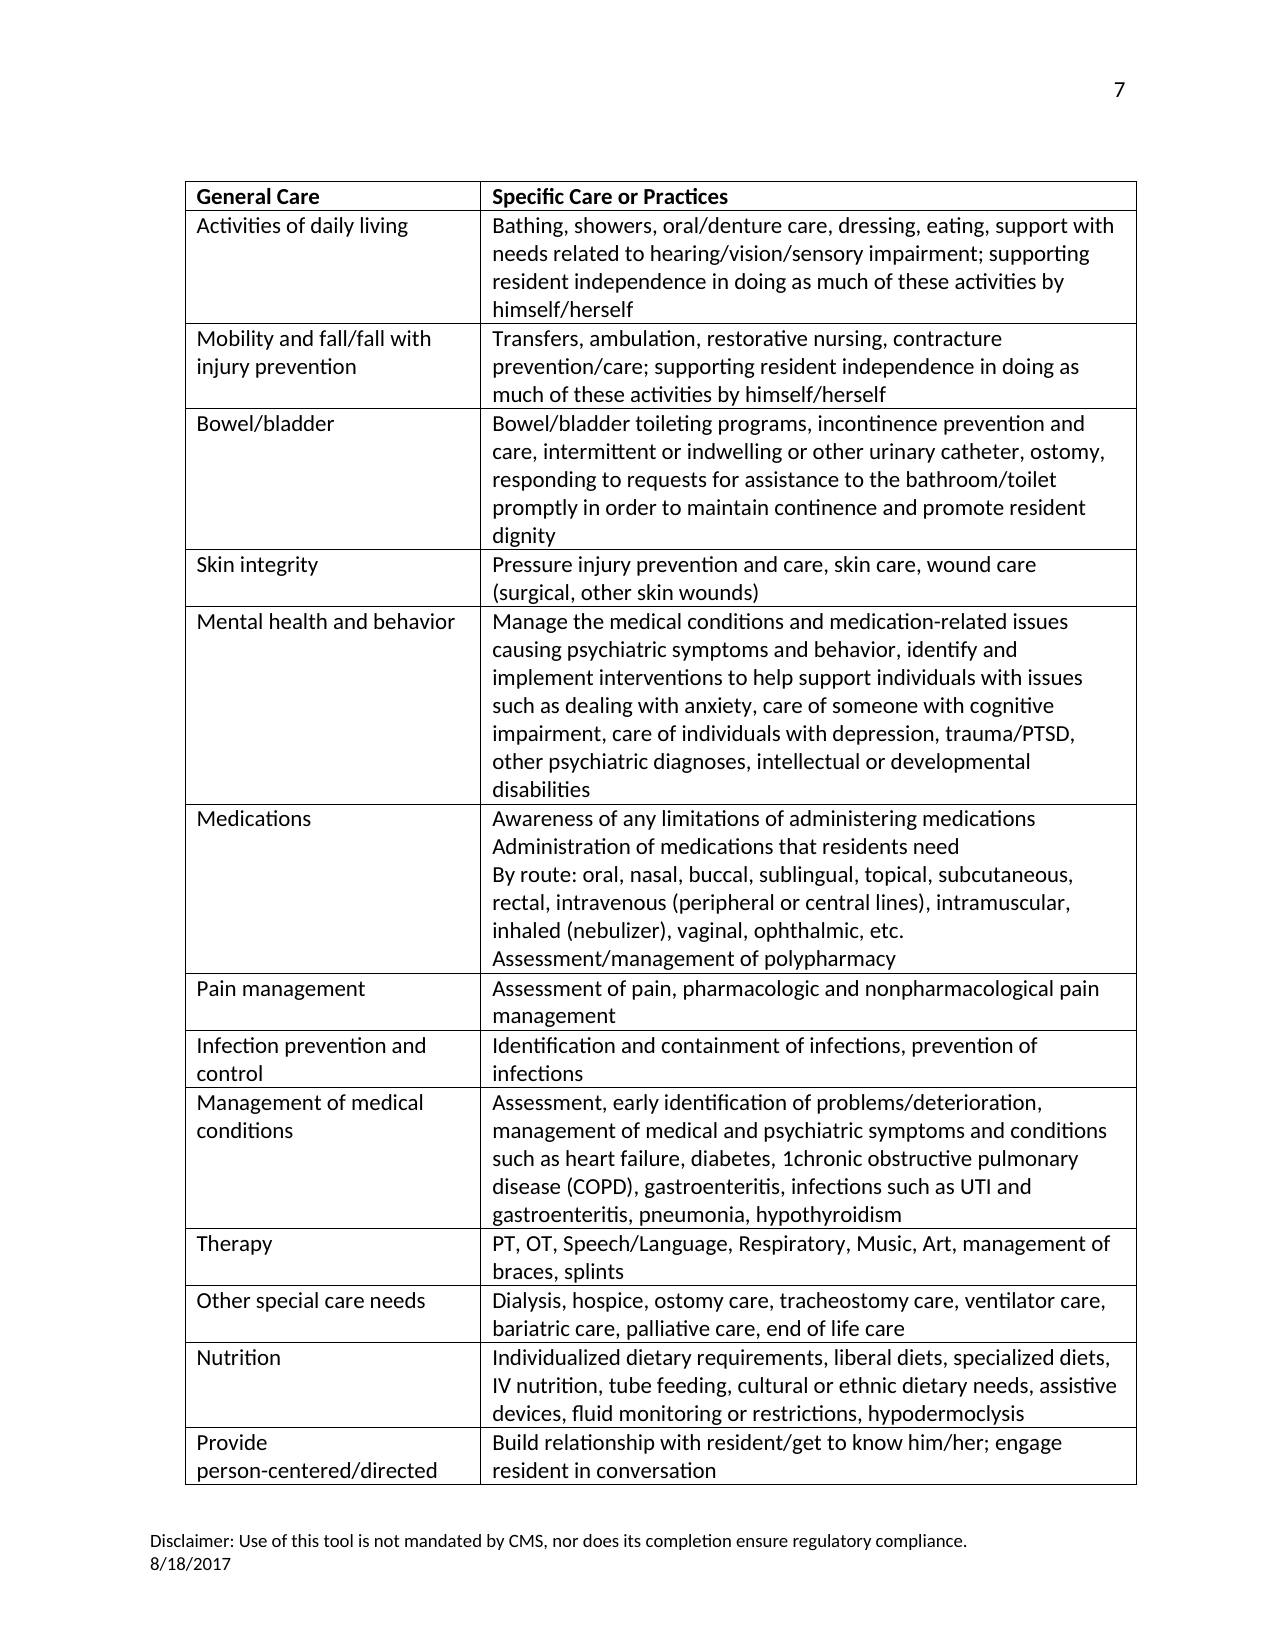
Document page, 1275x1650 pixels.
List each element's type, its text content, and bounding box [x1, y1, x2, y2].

table_cell Management of medical conditions [186, 1088, 480, 1228]
table_cell Bathing, showers, oral/denture care, dressing, eating, support with needs related to hearing/vision/sensory impairment; supporting resident independence in doing as much of these activities by himself/herself [481, 211, 1136, 323]
table_cell Dialysis, hospice, ostomy care, tracheostomy care, ventilator care, bariatric care, palliative care, end of life care [481, 1286, 1136, 1342]
table_cell Nutrition [186, 1343, 480, 1427]
table_cell Transfers, ambulation, restorative nursing, contracture prevention/care; supporting resident independence in doing as much of these activities by himself/herself [481, 324, 1136, 408]
table_cell Other special care needs [186, 1286, 480, 1342]
table_cell Assessment of pain, pharmacologic and nonpharmacological pain management [481, 974, 1136, 1030]
table_cell Pressure injury prevention and care, skin care, wound care (surgical, other skin wounds) [481, 550, 1136, 606]
table_cell Assessment, early identification of problems/deterioration, management of medical and psychiatric symptoms and conditions such as heart failure, diabetes, chronic obstructive pulmonary disease (COPD), gastroenteritis, infections such as UTI and gastroenteritis, pneumonia, hypothyroidism [481, 1088, 1136, 1228]
table_cell Pain management [186, 974, 480, 1030]
table_cell Individualized dietary requirements, liberal diets, specialized diets, IV nutrition, tube feeding, cultural or ethnic dietary needs, assistive devices, fluid monitoring or restrictions, hypodermoclysis [481, 1343, 1136, 1427]
table_cell Mobility and fall/fall with injury prevention [186, 324, 480, 408]
table_cell Bowel/bladder [186, 409, 480, 549]
table_cell Infection prevention and control [186, 1031, 480, 1087]
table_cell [186, 1428, 480, 1484]
table_header General Care [186, 182, 480, 210]
table_cell Therapy [186, 1229, 480, 1285]
table_cell Identification and containment of infections, prevention of infections [481, 1031, 1136, 1087]
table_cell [481, 1428, 1136, 1484]
table_cell Skin integrity [186, 550, 480, 606]
table_header Specific Care or Practices [481, 182, 1136, 210]
table_cell PT, OT, Speech/Language, Respiratory, Music, Art, management of braces, splints [481, 1229, 1136, 1285]
table_cell Activities of daily living [186, 211, 480, 323]
table_cell Medications [186, 805, 480, 973]
table_cell Awareness of any limitations of administering medications Administration of medications that residents need By route: oral, nasal, buccal, sublingual, topical, subcutaneous, rectal, intravenous (peripheral or central lines), intramuscular, inhaled (nebulizer), vaginal, ophthalmic, etc. Assessment/management of polypharmacy [481, 805, 1136, 973]
table_cell Bowel/bladder toileting programs, incontinence prevention and care, intermittent or indwelling or other urinary catheter, ostomy, responding to requests for assistance to the bathroom/toilet promptly in order to maintain continence and promote resident dignity [481, 409, 1136, 549]
table_cell Manage the medical conditions and medication-related issues causing psychiatric symptoms and behavior, identify and implement interventions to help support individuals with issues such as dealing with anxiety, care of someone with cognitive impairment, care of individuals with depression, trauma/PTSD, other psychiatric diagnoses, intellectual or developmental disabilities [481, 607, 1136, 803]
table_cell Mental health and behavior [186, 607, 480, 803]
